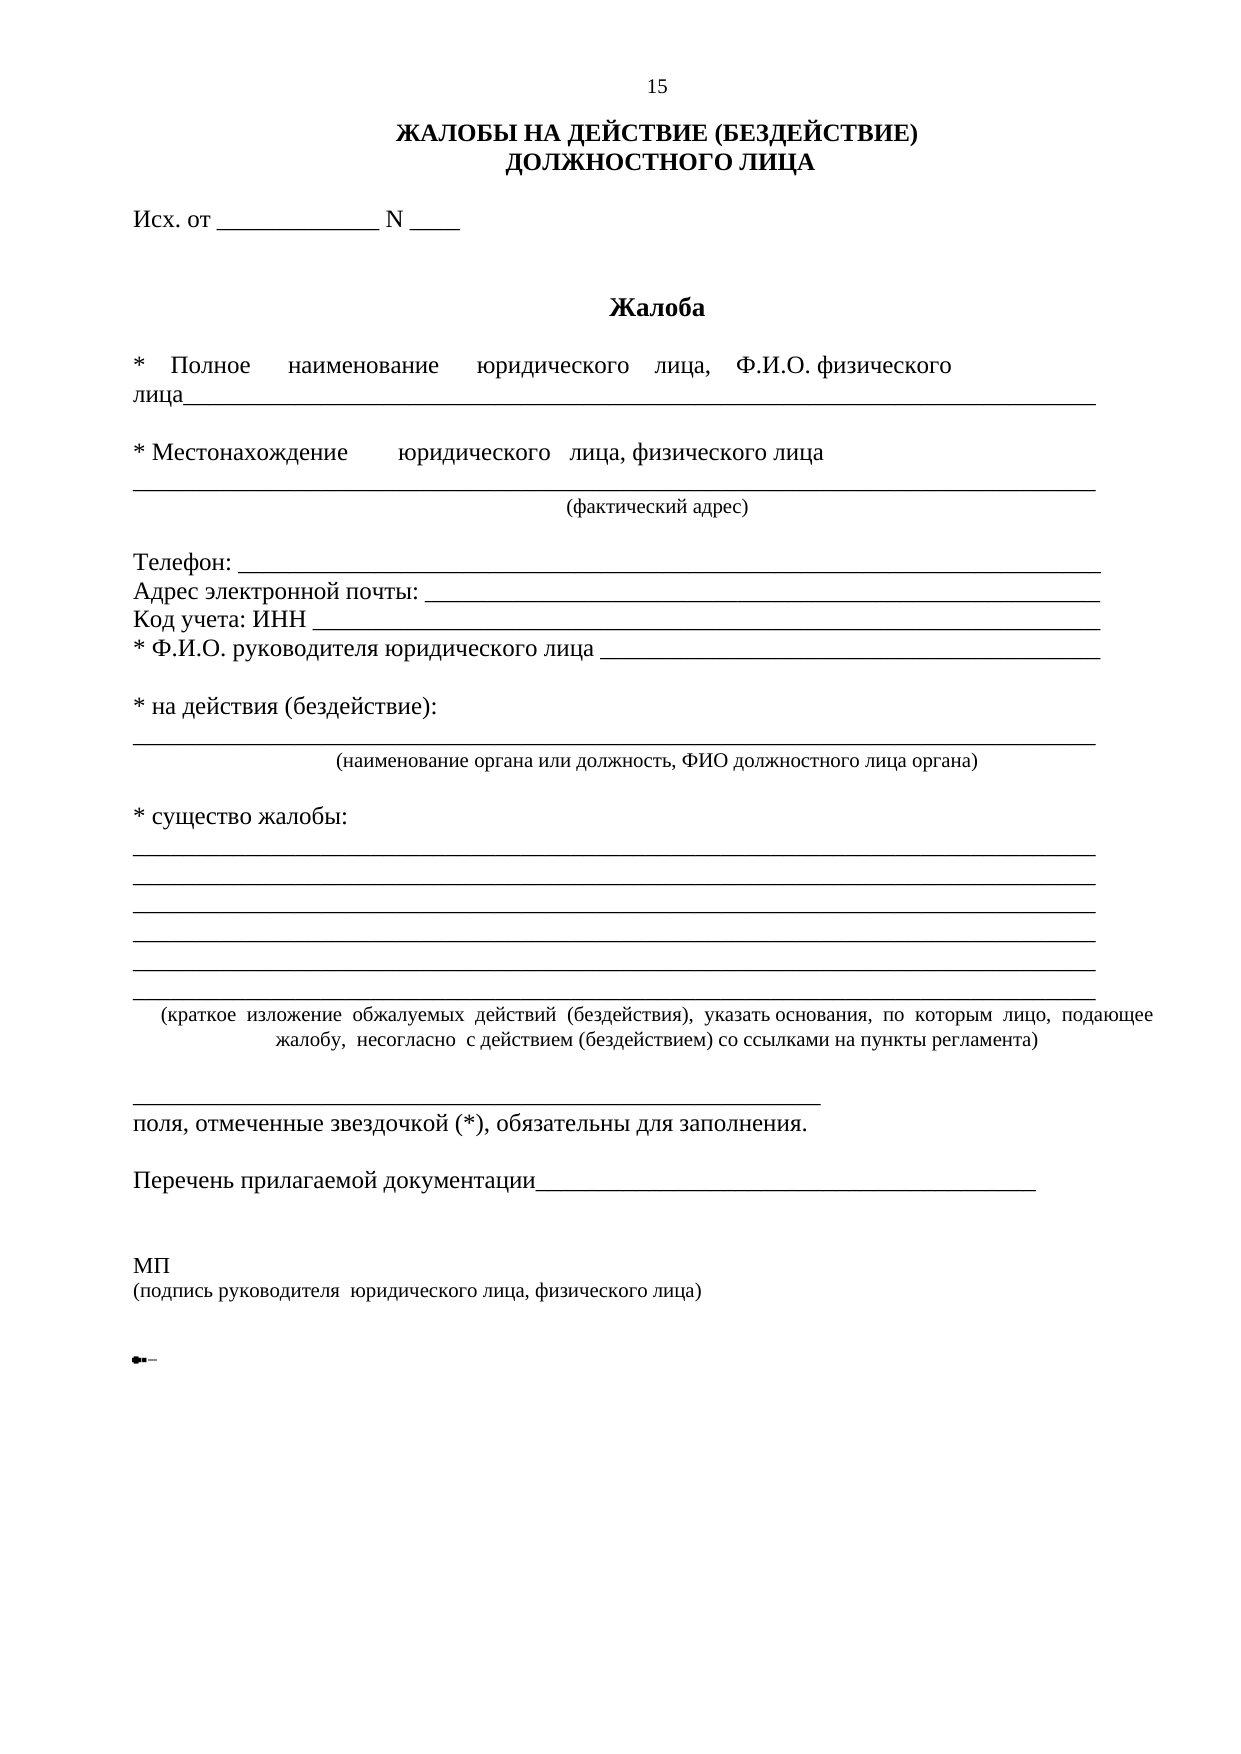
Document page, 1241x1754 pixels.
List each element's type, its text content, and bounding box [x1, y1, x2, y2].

text _____________________________________________________________________________ [133, 945, 1181, 974]
text _____________________________________________________________________________ [133, 719, 1181, 748]
text _____________________________________________________________________________ [133, 859, 1181, 887]
text Жалоба [133, 291, 1181, 322]
text Код учета: ИНН _______________________________________________________________ [133, 604, 1181, 633]
text _____________________________________________________________________________ [133, 916, 1181, 945]
text * Местонахождение юридического лица, физического лица _____________________________________________________________________________ [133, 437, 1181, 494]
text (наименование органа или должность, ФИО должностного лица органа) [133, 748, 1181, 772]
text _____________________________________________________________________________ [133, 830, 1181, 859]
text _____________________________________________________________________________ [133, 974, 1181, 1002]
text * существо жалобы: [133, 801, 1181, 830]
text ЖАЛОБЫ НА ДЕЙСТВИЕ (БЕЗДЕЙСТВИЕ) [133, 118, 1181, 147]
text * Ф.И.О. руководителя юридического лица ________________________________________ [133, 633, 1181, 662]
text * Полное наименование юридического лица, Ф.И.О. физического лица_________________________________________________________________________ [133, 351, 1181, 408]
text Исх. от _____________ N ____ [133, 204, 1181, 233]
text * на действия (бездействие): [133, 691, 1181, 719]
text (подпись руководителя юридического лица, физического лица) [133, 1278, 1181, 1302]
text ДОЛЖНОСТНОГО ЛИЦА [133, 147, 1181, 176]
text (фактический адрес) [133, 494, 1181, 518]
text Адрес электронной почты: ______________________________________________________ [133, 576, 1181, 604]
text Телефон: _____________________________________________________________________ [133, 547, 1181, 576]
text _____________________________________________________________________________ [133, 887, 1181, 916]
text (краткое изложение обжалуемых действий (бездействия), указать основания, по которым лицо, подающее жалобу, несогласно с действием (бездействием) со ссылками на пункты регламента) [133, 1002, 1181, 1051]
text МП [133, 1252, 1181, 1278]
text Перечень прилагаемой документации________________________________________ [133, 1166, 1181, 1194]
picture [132, 1350, 157, 1369]
text _______________________________________________________ [133, 1079, 1181, 1108]
text поля, отмеченные звездочкой (*), обязательны для заполнения. [133, 1108, 1181, 1137]
